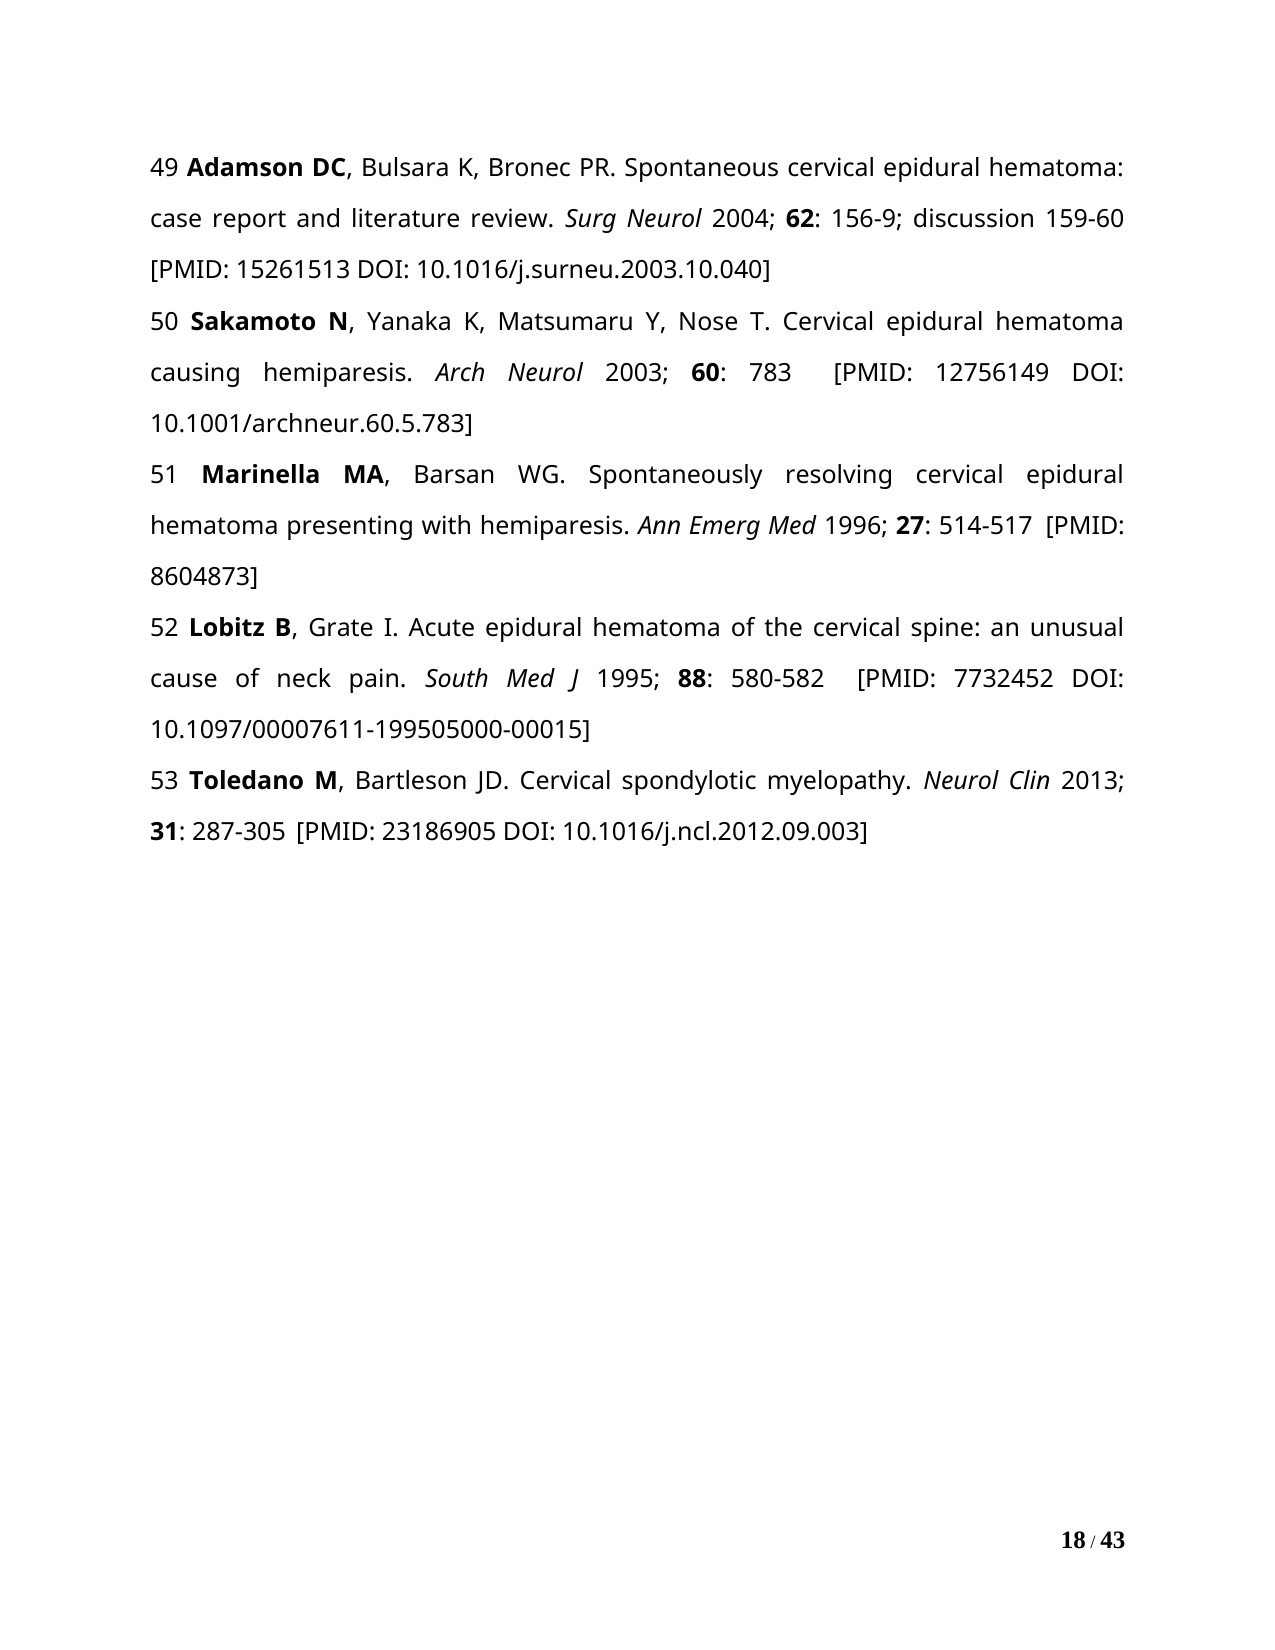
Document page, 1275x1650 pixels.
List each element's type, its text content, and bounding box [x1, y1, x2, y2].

text 49 Adamson DC, Bulsara K, Bronec PR. Spontaneous cervical epidural hematoma: case report and literature review. Surg Neurol 2004; 62: 156-9; discussion 159-60 [PMID: 15261513 DOI: 10.1016/j.surneu.2003.10.040] [150, 150, 1125, 286]
text 52 Lobitz B, Grate I. Acute epidural hematoma of the cervical spine: an unusual cause of neck pain. South Med J 1995; 88: 580-582 [PMID: 7732452 DOI: 10.1097/00007611-199505000-00015] [150, 609, 1125, 746]
text 51 Marinella MA, Barsan WG. Spontaneously resolving cervical epidural hematoma presenting with hemiparesis. Ann Emerg Med 1996; 27: 514-517 [PMID: 8604873] [150, 456, 1125, 592]
text 53 Toledano M, Bartleson JD. Cervical spondylotic myelopathy. Neurol Clin 2013; 31: 287-305 [PMID: 23186905 DOI: 10.1016/j.ncl.2012.09.003] [150, 762, 1125, 848]
text 50 Sakamoto N, Yanaka K, Matsumaru Y, Nose T. Cervical epidural hematoma causing hemiparesis. Arch Neurol 2003; 60: 783 [PMID: 12756149 DOI: 10.1001/archneur.60.5.783] [150, 303, 1125, 439]
